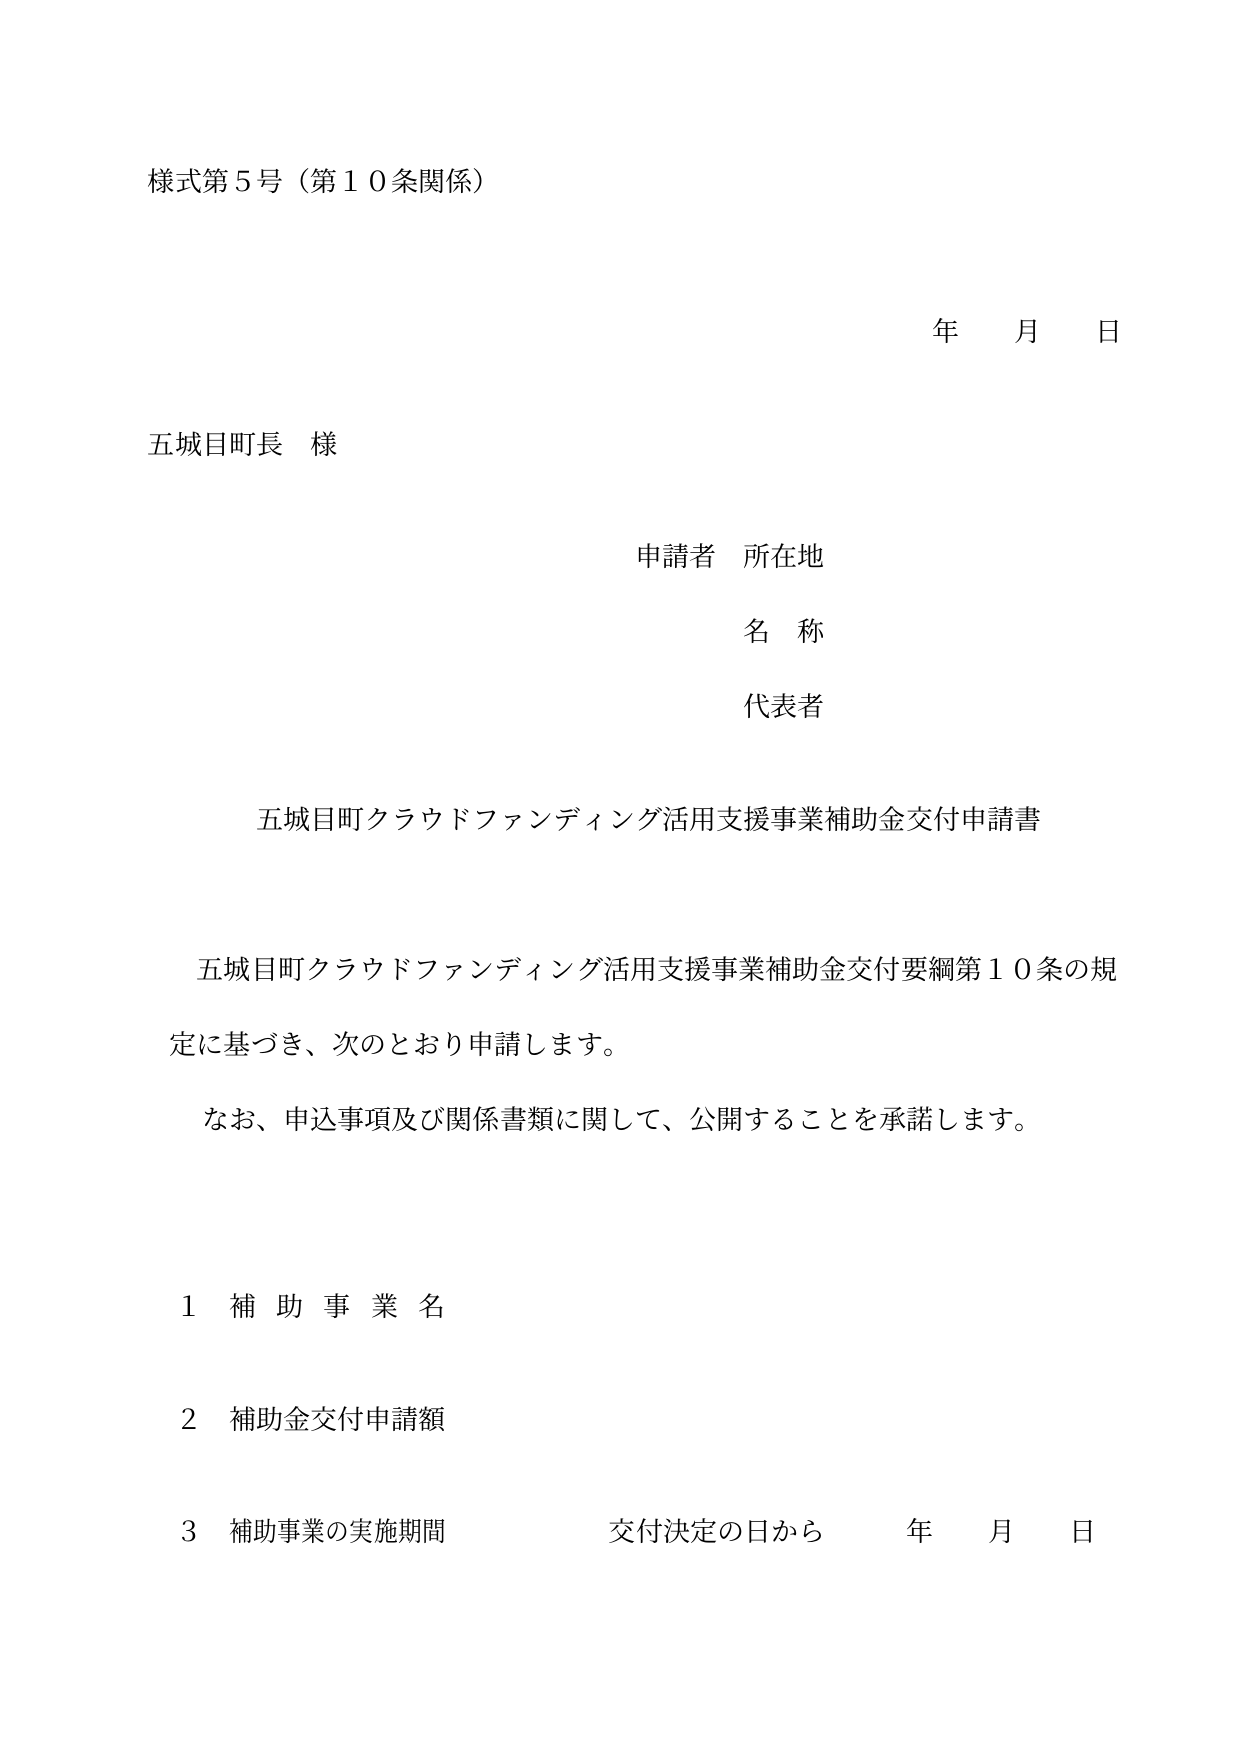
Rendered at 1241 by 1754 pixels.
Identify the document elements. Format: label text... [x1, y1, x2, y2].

text ３ 補助事業の実施期間 交付決定の日から 年 月 日 [148, 1493, 1122, 1568]
text 五城目町クラウドファンディング活用支援事業補助金交付要綱第１０条の規定に基づき、次のとおり申請します。 [169, 930, 1122, 1080]
text 様式第５号（第１０条関係） [148, 143, 1122, 218]
text ２ 補助金交付申請額 [148, 1380, 1122, 1455]
text 五城目町長 様 [148, 405, 1122, 480]
text なお、申込事項及び関係書類に関して、公開することを承諾します。 [148, 1080, 1122, 1155]
text 名 称 [148, 593, 1122, 668]
text 五城目町クラウドファンディング活用支援事業補助金交付申請書 [148, 780, 1122, 855]
text 申請者 所在地 [148, 518, 1122, 593]
text 年 月 日 [148, 293, 1122, 368]
text １ 補助事業名 [148, 1268, 1122, 1343]
text 代表者 [148, 668, 1122, 743]
